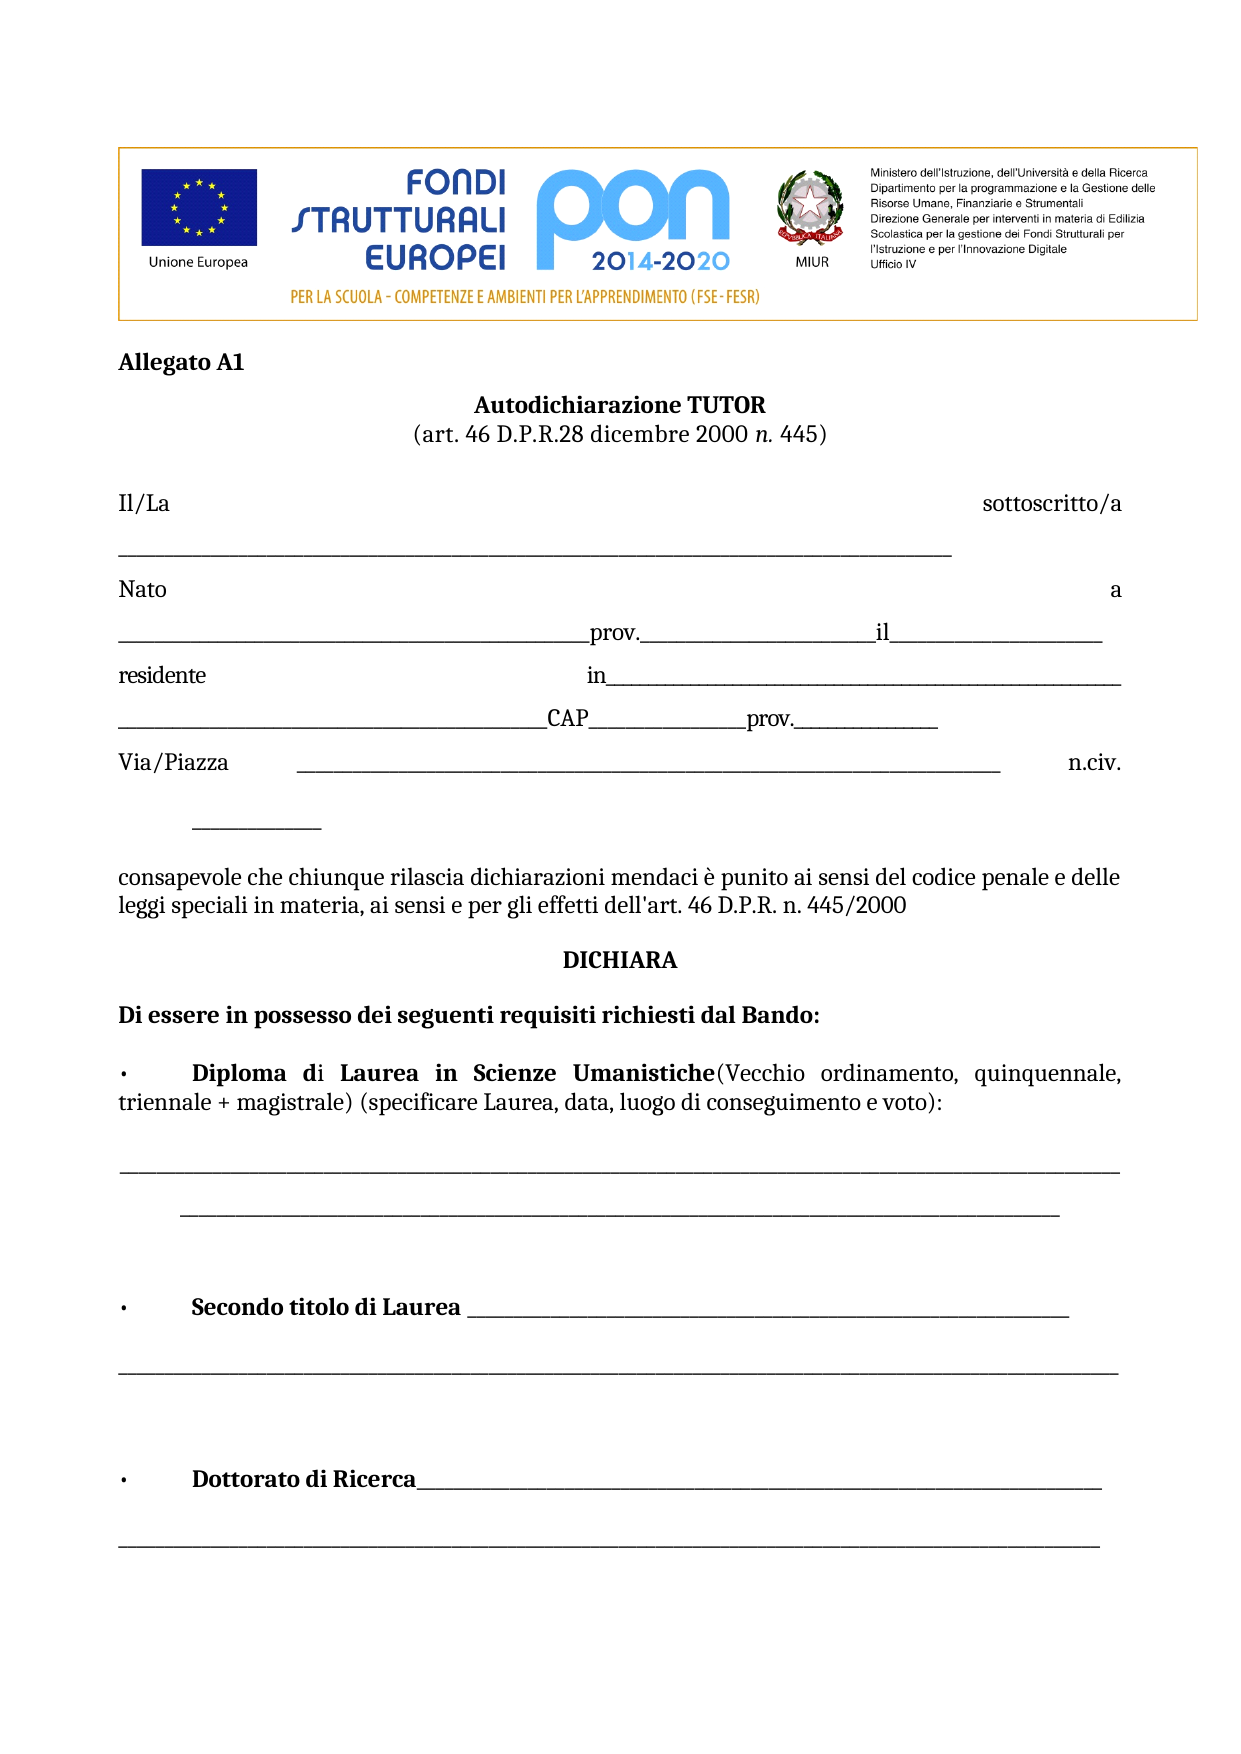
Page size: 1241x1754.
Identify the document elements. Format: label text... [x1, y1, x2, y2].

text ___________________________________________________________________________________________________________________________________________________________________________________________________________ [118, 1149, 1122, 1221]
text consapevole che chiunque rilascia dichiarazioni mendaci è punito ai sensi del codice penale e delle leggi speciali in materia, ai sensi e per gli effetti dell'art. 46 D.P.R. n. 445/2000 [118, 862, 1122, 920]
text __________________________________________________________________________________________________________ [118, 1523, 1122, 1552]
list Dottorato di Ricerca__________________________________________________________________________ [118, 1465, 1122, 1494]
list Secondo titolo di Laurea _________________________________________________________________ [118, 1293, 1122, 1322]
text ____________________________________________________________________________________________________________ [118, 1350, 1122, 1379]
picture [118, 147, 1198, 321]
text Via/Piazza ____________________________________________________________________________ n.civ. ______________ [118, 747, 1122, 834]
text Allegato A1 [118, 347, 1103, 376]
text Il/La sottoscritto/a __________________________________________________________________________________________ [118, 489, 1122, 561]
text Autodichiarazione TUTOR [118, 391, 1122, 420]
text Nato a ____________________________________________________prov.__________________________il_______________________ [118, 575, 1122, 647]
text (art. 46 D.P.R.28 dicembre 2000 n. 445) [118, 420, 1122, 449]
list Diploma di Laurea in Scienze Umanistiche(Vecchio ordinamento, quinquennale, triennale + magistrale) (specificare Laurea, data, luogo di conseguimento e voto): [118, 1059, 1122, 1116]
text DICHIARA [118, 946, 1122, 975]
text residente in_____________________________________________________________ CAP_________________prov._________________ [118, 661, 1122, 733]
text Di essere in possesso dei seguenti requisiti richiesti dal Bando: [118, 1001, 1122, 1030]
